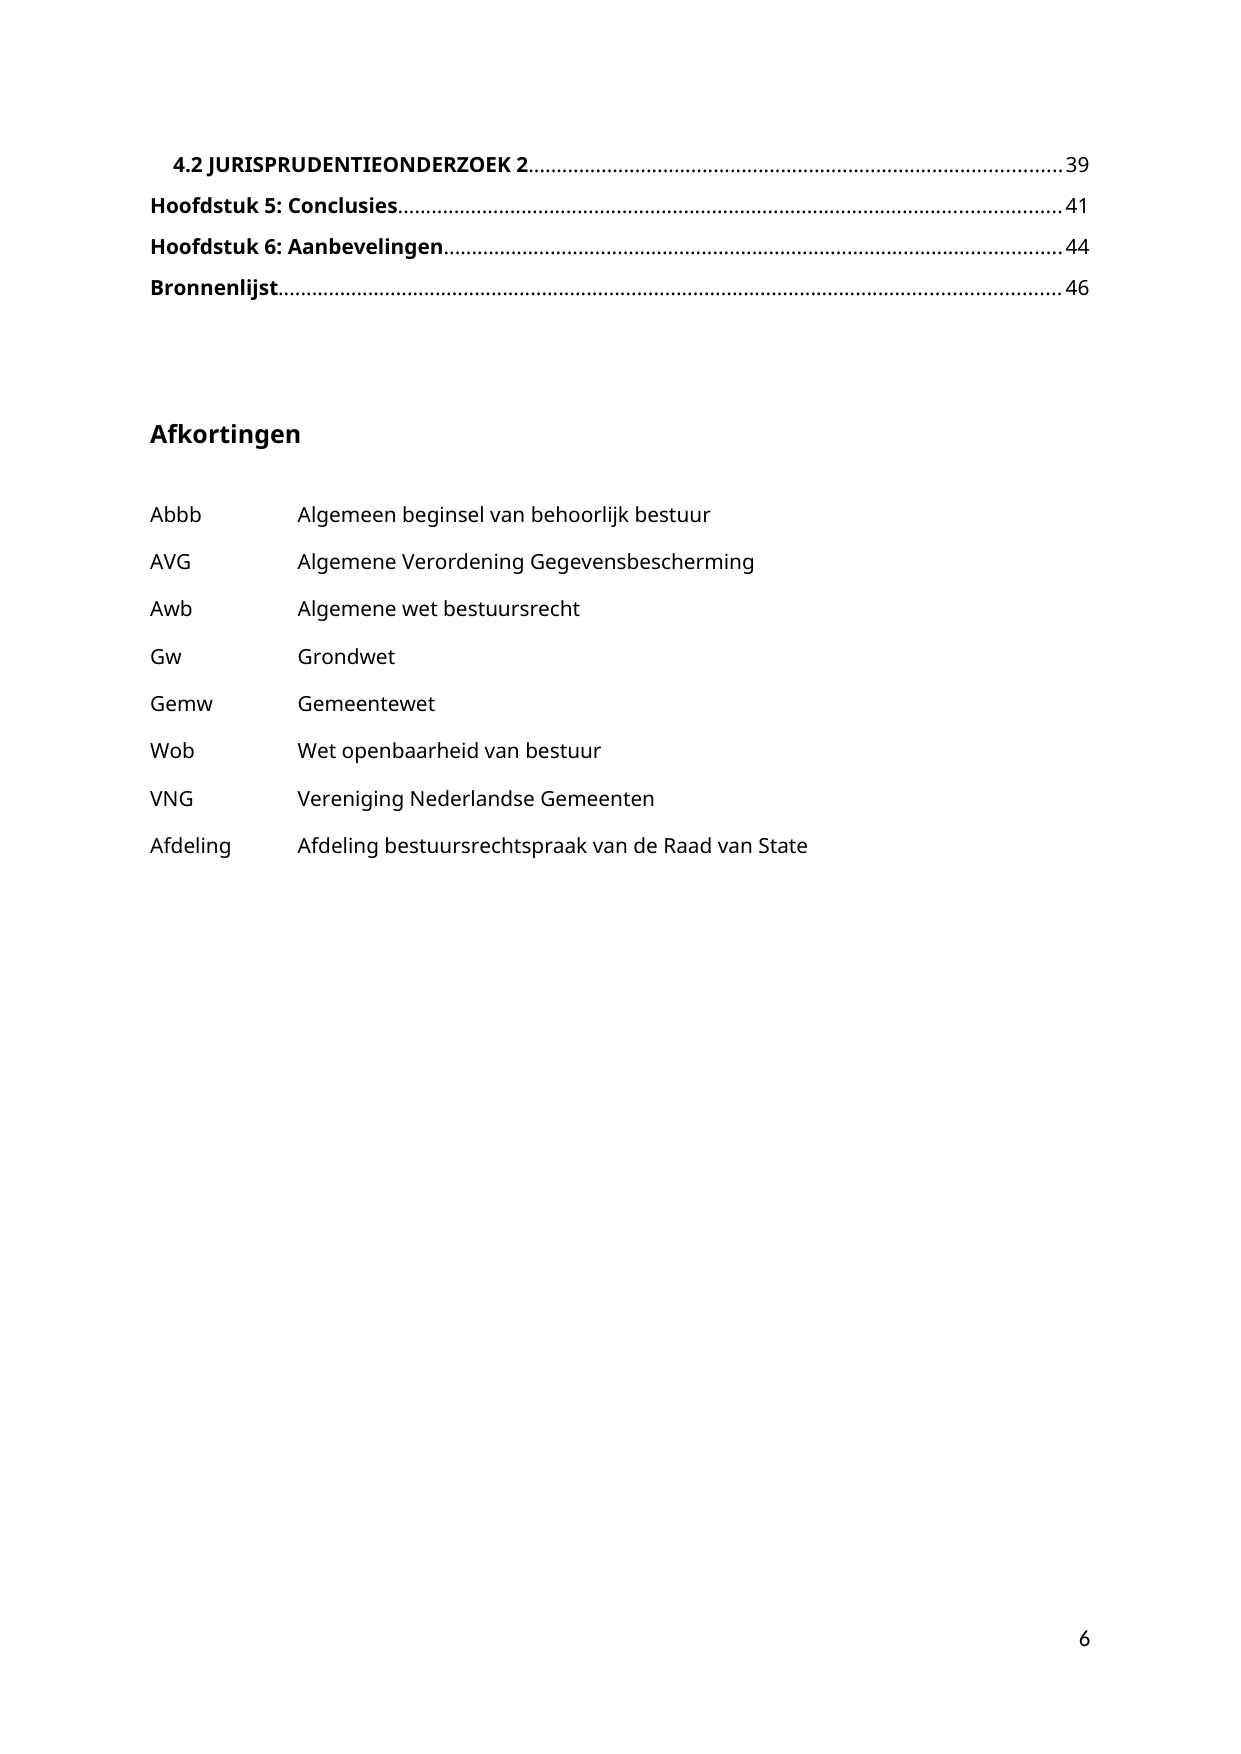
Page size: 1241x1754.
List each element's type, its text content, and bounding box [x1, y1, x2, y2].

subtitle Afkortingen [150, 416, 1090, 450]
text Gw Grondwet [150, 642, 1090, 670]
text VNG Vereniging Nederlandse Gemeenten [150, 784, 1090, 812]
text AVG Algemene Verordening Gegevensbescherming [150, 547, 1090, 576]
text Afdeling Afdeling bestuursrechtspraak van de Raad van State [150, 831, 1090, 859]
text Gemw Gemeentewet [150, 689, 1090, 717]
text Wob Wet openbaarheid van bestuur [150, 736, 1090, 765]
text Abbb Algemeen beginsel van behoorlijk bestuur [150, 500, 1090, 528]
text Awb Algemene wet bestuursrecht [150, 594, 1090, 623]
